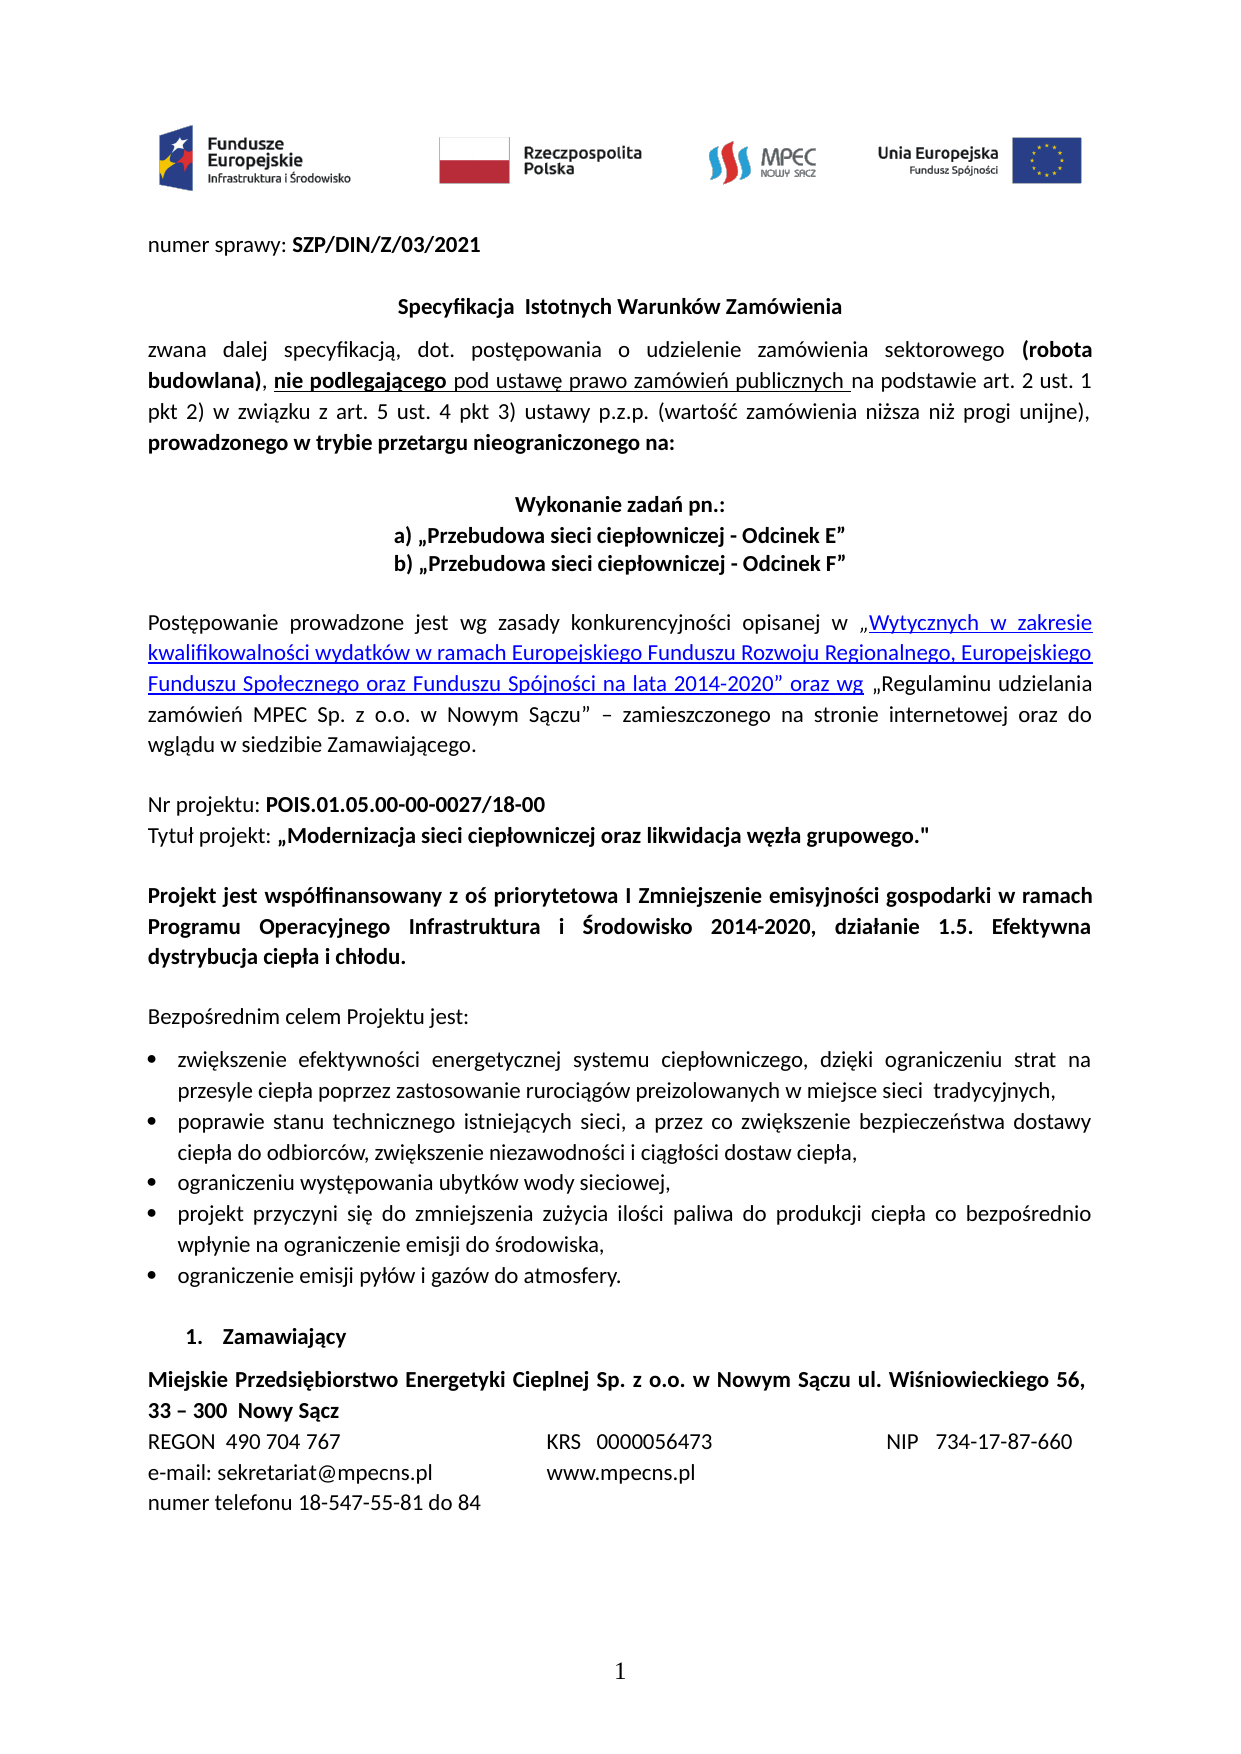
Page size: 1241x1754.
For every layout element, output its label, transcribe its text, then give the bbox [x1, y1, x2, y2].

text Miejskie Przedsiębiorstwo Energetyki Cieplnej Sp. z o.o. w Nowym Sączu ul. Wiśniowieckiego 56, 33 – 300 Nowy Sącz [148, 1365, 1093, 1424]
text zwana dalej specyfikacją, dot. postępowania o udzielenie zamówienia sektorowego (robota budowlana), nie podlegającego pod ustawę prawo zamówień publicznych na podstawie art. 2 ust. 1 pkt 2) w związku z art. 5 ust. 4 pkt 3) ustawy p.z.p. (wartość zamówienia niższa niż progi unijne), prowadzonego w trybie przetargu nieograniczonego na: [148, 336, 1093, 456]
text Postępowanie prowadzone jest wg zasady konkurencyjności opisanej w „Wytycznych w zakresie kwalifikowalności wydatków w ramach Europejskiego Funduszu Rozwoju Regionalnego, Europejskiego Funduszu Społecznego oraz Funduszu Spójności na lata 2014-2020” oraz wg „Regulaminu udzielania zamówień MPEC Sp. z o.o. w Nowym Sączu” – zamieszczonego na stronie internetowej oraz do wglądu w siedzibie Zamawiającego. [148, 664, 1093, 758]
subtitle Specyfikacja Istotnych Warunków Zamówienia [148, 292, 1093, 320]
text e-mail: sekretariat@mpecns.pl www.mpecns.pl [148, 1458, 1093, 1486]
text a) „Przebudowa sieci ciepłowniczej - Odcinek E” [207, 521, 1033, 549]
text b) „Przebudowa sieci ciepłowniczej - Odcinek F” [207, 549, 1033, 577]
text Bezpośrednim celem Projektu jest: [148, 1002, 1093, 1030]
text Projekt jest współfinansowany z oś priorytetowa I Zmniejszenie emisyjności gospodarki w ramach Programu Operacyjnego Infrastruktura i Środowisko 2014-2020, działanie 1.5. Efektywna dystrybucja ciepła i chłodu. [148, 881, 1093, 971]
text Nr projektu: POIS.01.05.00-00-0027/18-00 Tytuł projekt: „Modernizacja sieci ciepłowniczej oraz likwidacja węzła grupowego." [148, 790, 1093, 849]
list ograniczeniu występowania ubytków wody sieciowej, [148, 1168, 1093, 1197]
list Zamawiający [185, 1322, 1093, 1350]
text Wykonanie zadań pn.: [148, 490, 1093, 518]
text numer telefonu 18-547-55-81 do 84 [148, 1488, 1093, 1516]
text numer sprawy: SZP/DIN/Z/03/2021 [148, 230, 1093, 258]
text Postępowanie prowadzone jest wg zasady konkurencyjności opisanej w „Wytycznych w zakresie kwalifikowalności wydatków w ramach Europejskiego Funduszu Rozwoju Regionalnego, Europejskiego Funduszu Społecznego oraz Funduszu Spójności na lata 2014-2020” oraz wg „Regulaminu udzielania zamówień MPEC Sp. z o.o. w Nowym Sączu” – zamieszczonego na stronie internetowej oraz do wglądu w siedzibie Zamawiającego. [148, 608, 1093, 662]
list zwiększenie efektywności energetycznej systemu ciepłowniczego, dzięki ograniczeniu strat na przesyle ciepła poprzez zastosowanie rurociągów preizolowanych w miejsce sieci tradycyjnych, [148, 1046, 1093, 1104]
subtitle REGON 490 704 767 KRS 0000056473 NIP 734-17-87-660 [148, 1427, 1093, 1455]
list poprawie stanu technicznego istniejących sieci, a przez co zwiększenie bezpieczeństwa dostawy ciepła do odbiorców, zwiększenie niezawodności i ciągłości dostaw ciepła, [148, 1107, 1093, 1166]
list ograniczenie emisji pyłów i gazów do atmosfery. [148, 1261, 1093, 1289]
picture [147, 118, 1093, 197]
list projekt przyczyni się do zmniejszenia zużycia ilości paliwa do produkcji ciepła co bezpośrednio wpłynie na ograniczenie emisji do środowiska, [148, 1199, 1093, 1258]
